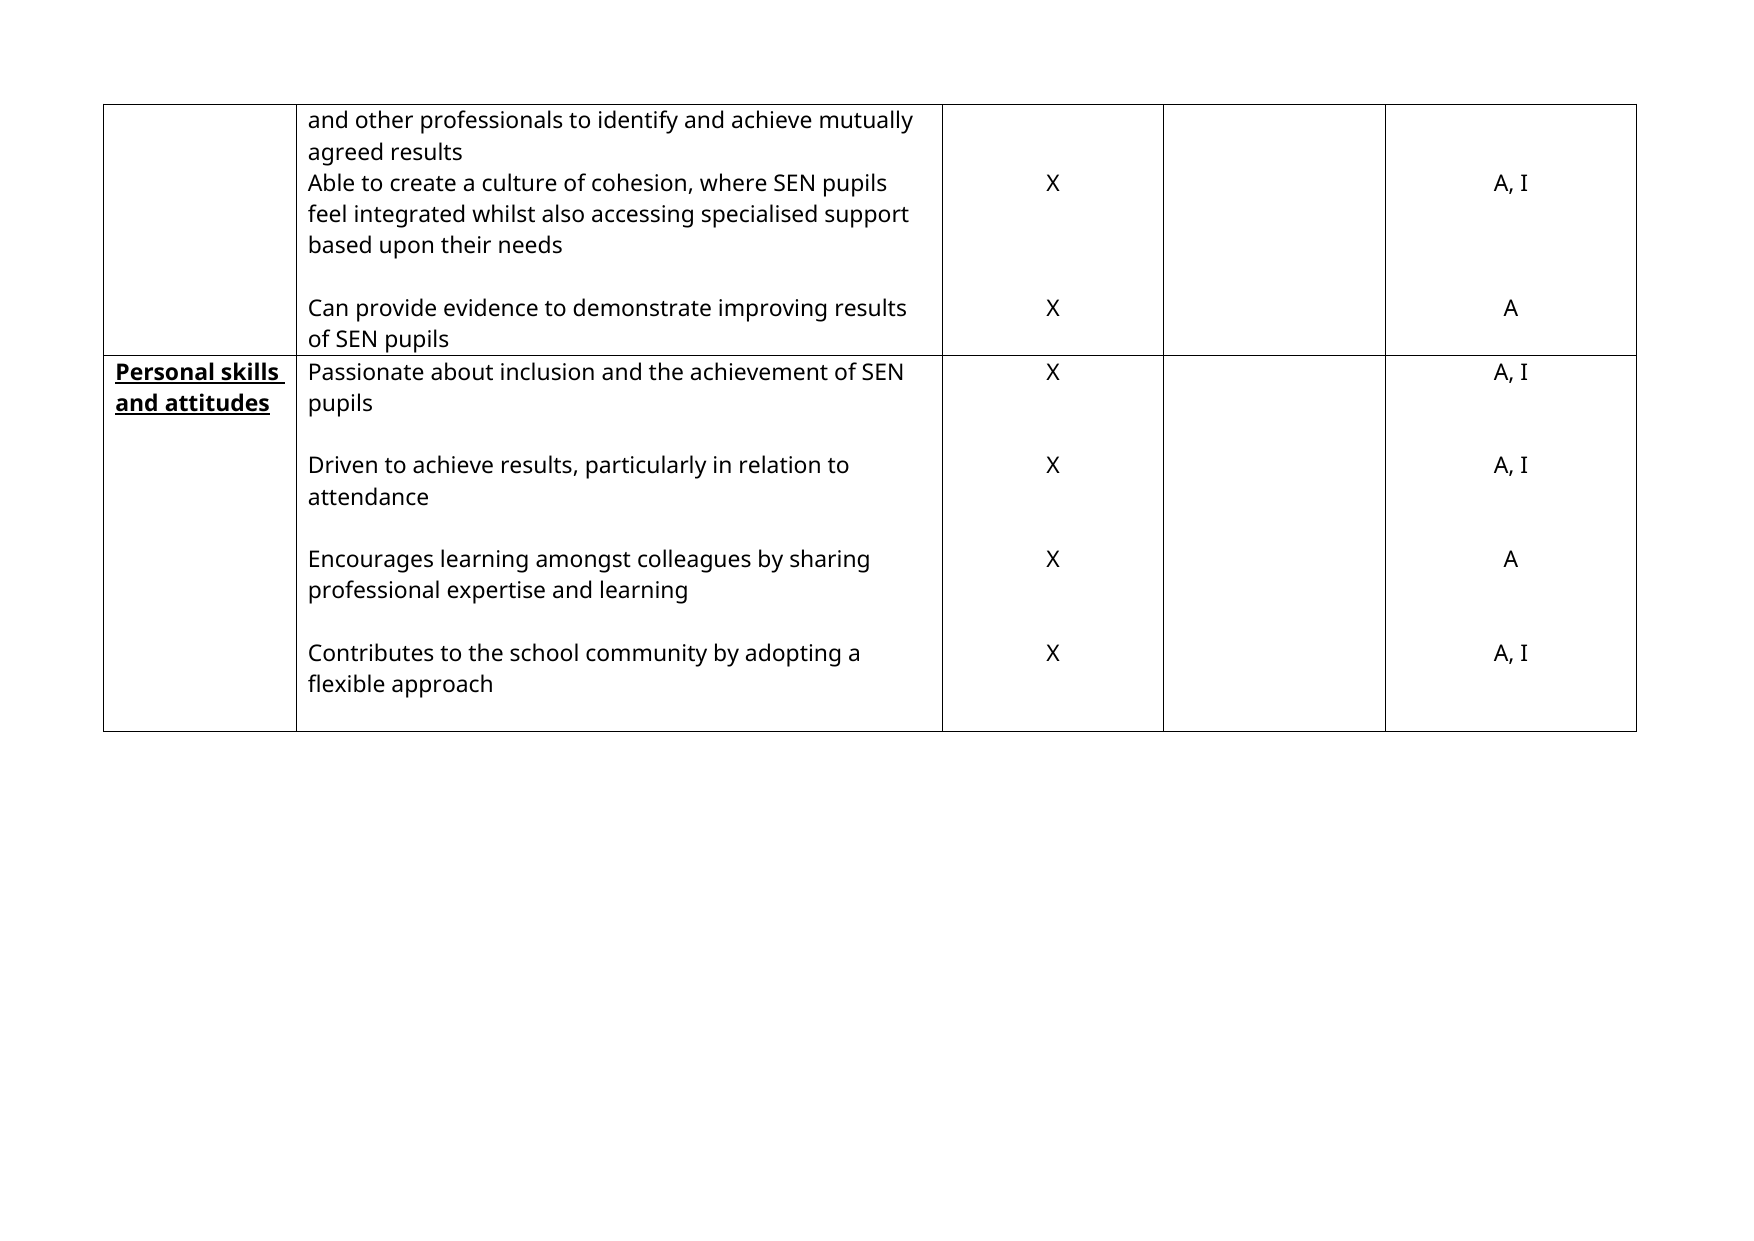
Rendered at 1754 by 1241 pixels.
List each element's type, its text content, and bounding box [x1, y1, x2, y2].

table_cell Passionate about inclusion and the achievement of SEN pupils Driven to achieve results, particularly in relation to attendance Encourages learning amongst colleagues by sharing professional expertise and learning Contributes to the school community by adopting a flexible approach [297, 356, 942, 731]
table_cell [1164, 105, 1385, 354]
table_cell X X X X [943, 356, 1163, 731]
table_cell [104, 105, 296, 354]
table_cell A, I A, I A A, I [1386, 356, 1636, 731]
table_cell Personal skills and attitudes [104, 356, 296, 731]
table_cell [1386, 105, 1636, 354]
table_cell [1164, 356, 1385, 731]
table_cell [297, 105, 942, 354]
table_cell X X X X X [943, 105, 1163, 354]
